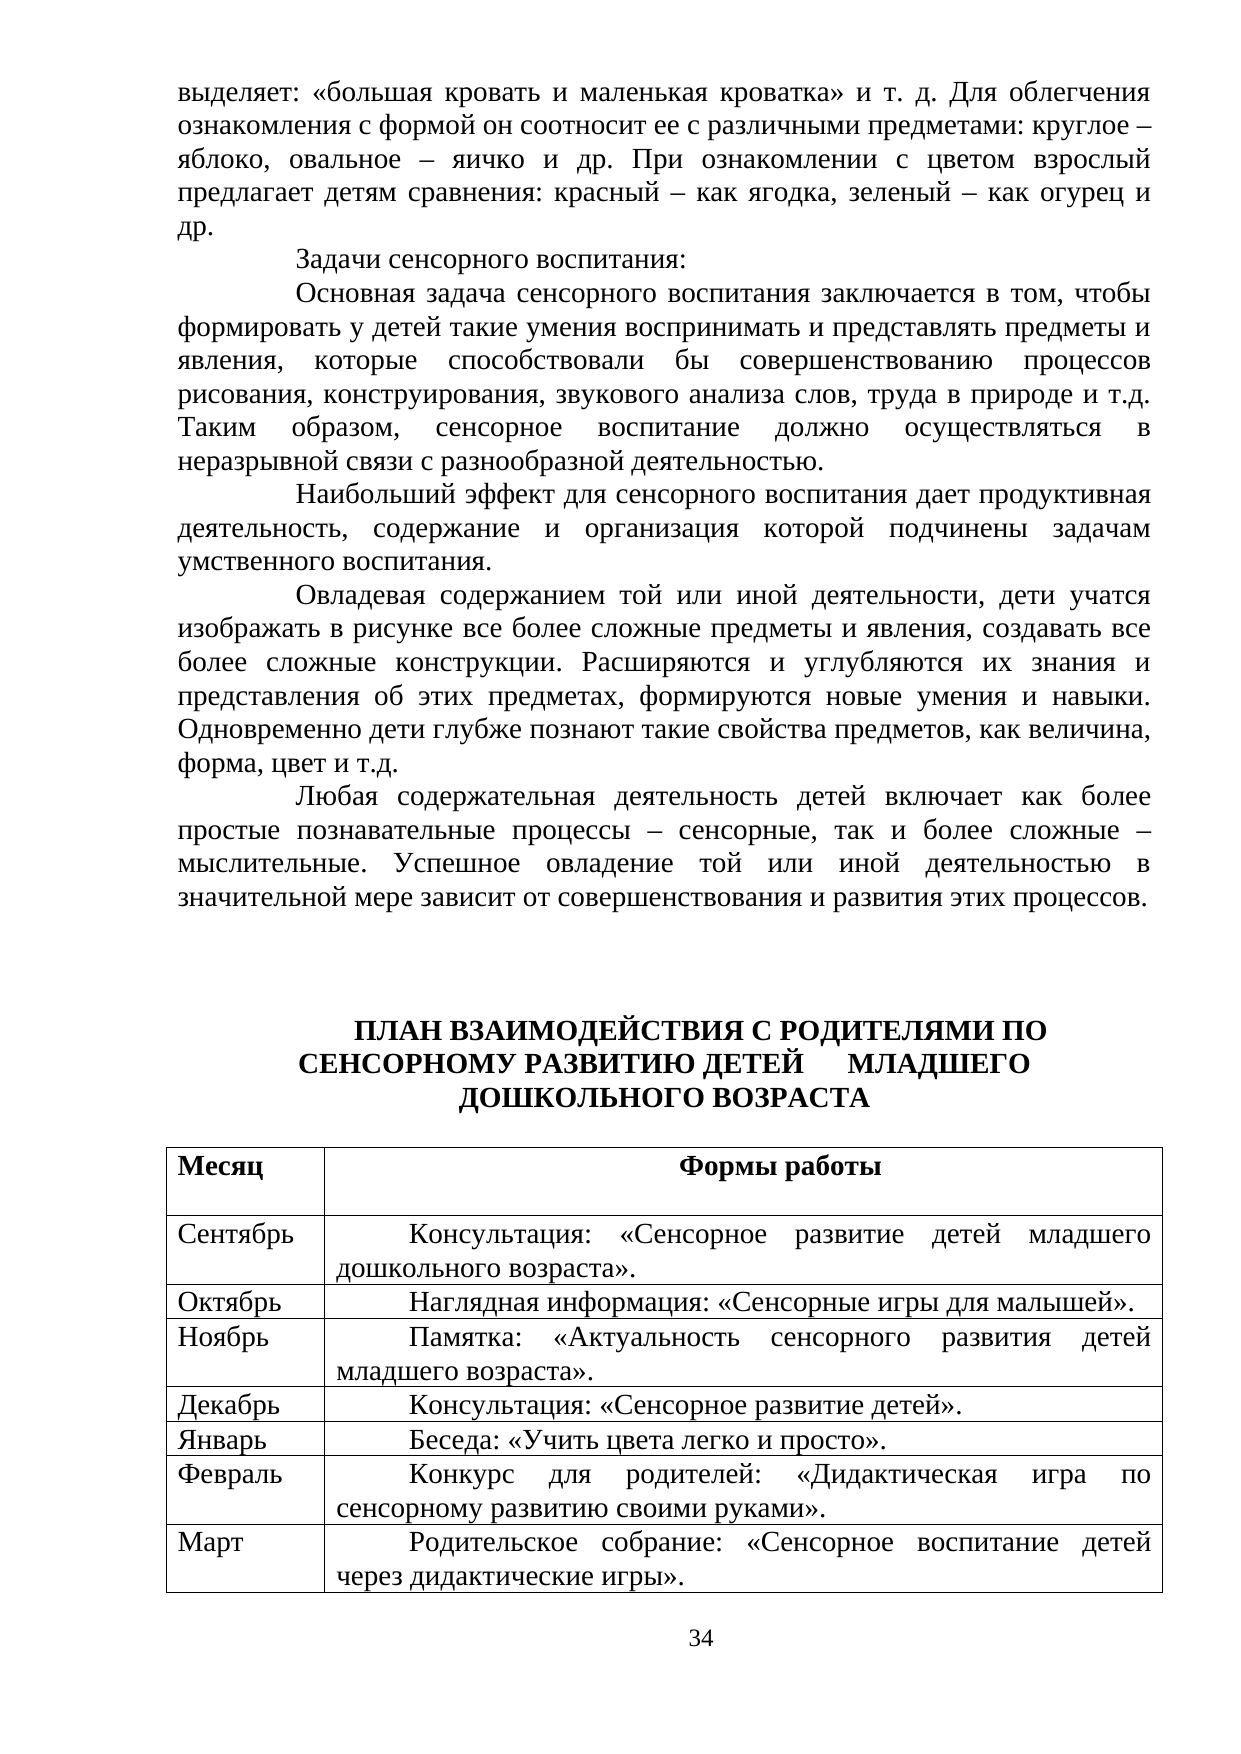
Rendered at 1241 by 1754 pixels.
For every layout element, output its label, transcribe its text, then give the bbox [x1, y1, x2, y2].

table_cell Памятка: «Актуальность сенсорного развития детей младшего возраста». [325, 1319, 1162, 1386]
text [177, 74, 1152, 242]
table_cell Конкурс для родителей: «Дидактическая игра по сенсорному развитию своими руками». [325, 1456, 1162, 1523]
text ПЛАН ВЗАИМОДЕЙСТВИЯ С РОДИТЕЛЯМИ ПО СЕНСОРНОМУ РАЗВИТИЮ ДЕТЕЙ МЛАДШЕГО ДОШКОЛЬНОГО ВОЗРАСТА [177, 1013, 1152, 1114]
table_cell Январь [167, 1422, 324, 1455]
text Основная задача сенсорного воспитания заключается в том, чтобы формировать у детей такие умения воспринимать и представлять предметы и явления, которые способствовали бы совершенствованию процессов рисования, конструирования, звукового анализа слов, труда в природе и т.д. Таким образом, сенсорное воспитание должно осуществляться в неразрывной связи с разнообразной деятельностью. [177, 275, 1152, 476]
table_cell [325, 1525, 1162, 1592]
table_cell Декабрь [167, 1387, 324, 1421]
table_cell Ноябрь [167, 1319, 324, 1386]
text Наибольший эффект для сенсорного воспитания дает продуктивная деятельность, содержание и организация которой подчинены задачам умственного воспитания. [177, 476, 1152, 577]
table_header Месяц [167, 1148, 324, 1215]
table_header Формы работы [325, 1148, 1162, 1215]
text Овладевая содержанием той или иной деятельности, дети учатся изображать в рисунке все более сложные предметы и явления, создавать все более сложные конструкции. Расширяются и углубляются их знания и представления об этих предметах, формируются новые умения и навыки. Одновременно дети глубже познают такие свойства предметов, как величина, форма, цвет и т.д. [177, 577, 1152, 778]
text Задачи сенсорного воспитания: [177, 242, 1152, 275]
table_cell Февраль [167, 1456, 324, 1523]
table_cell Консультация: «Сенсорное развитие детей». [325, 1387, 1162, 1421]
table_cell Беседа: «Учить цвета легко и просто». [325, 1422, 1162, 1455]
text Любая содержательная деятельность детей включает как более простые познавательные процессы – сенсорные, так и более сложные – мыслительные. Успешное овладение той или иной деятельностью в значительной мере зависит от совершенствования и развития этих процессов. [177, 778, 1152, 912]
table_cell Наглядная информация: «Сенсорные игры для малышей». [325, 1285, 1162, 1318]
table_cell Март [167, 1525, 324, 1592]
table_cell Консультация: «Сенсорное развитие детей младшего дошкольного возраста». [325, 1216, 1162, 1283]
table_cell Сентябрь [167, 1216, 324, 1283]
table_cell Октябрь [167, 1285, 324, 1318]
